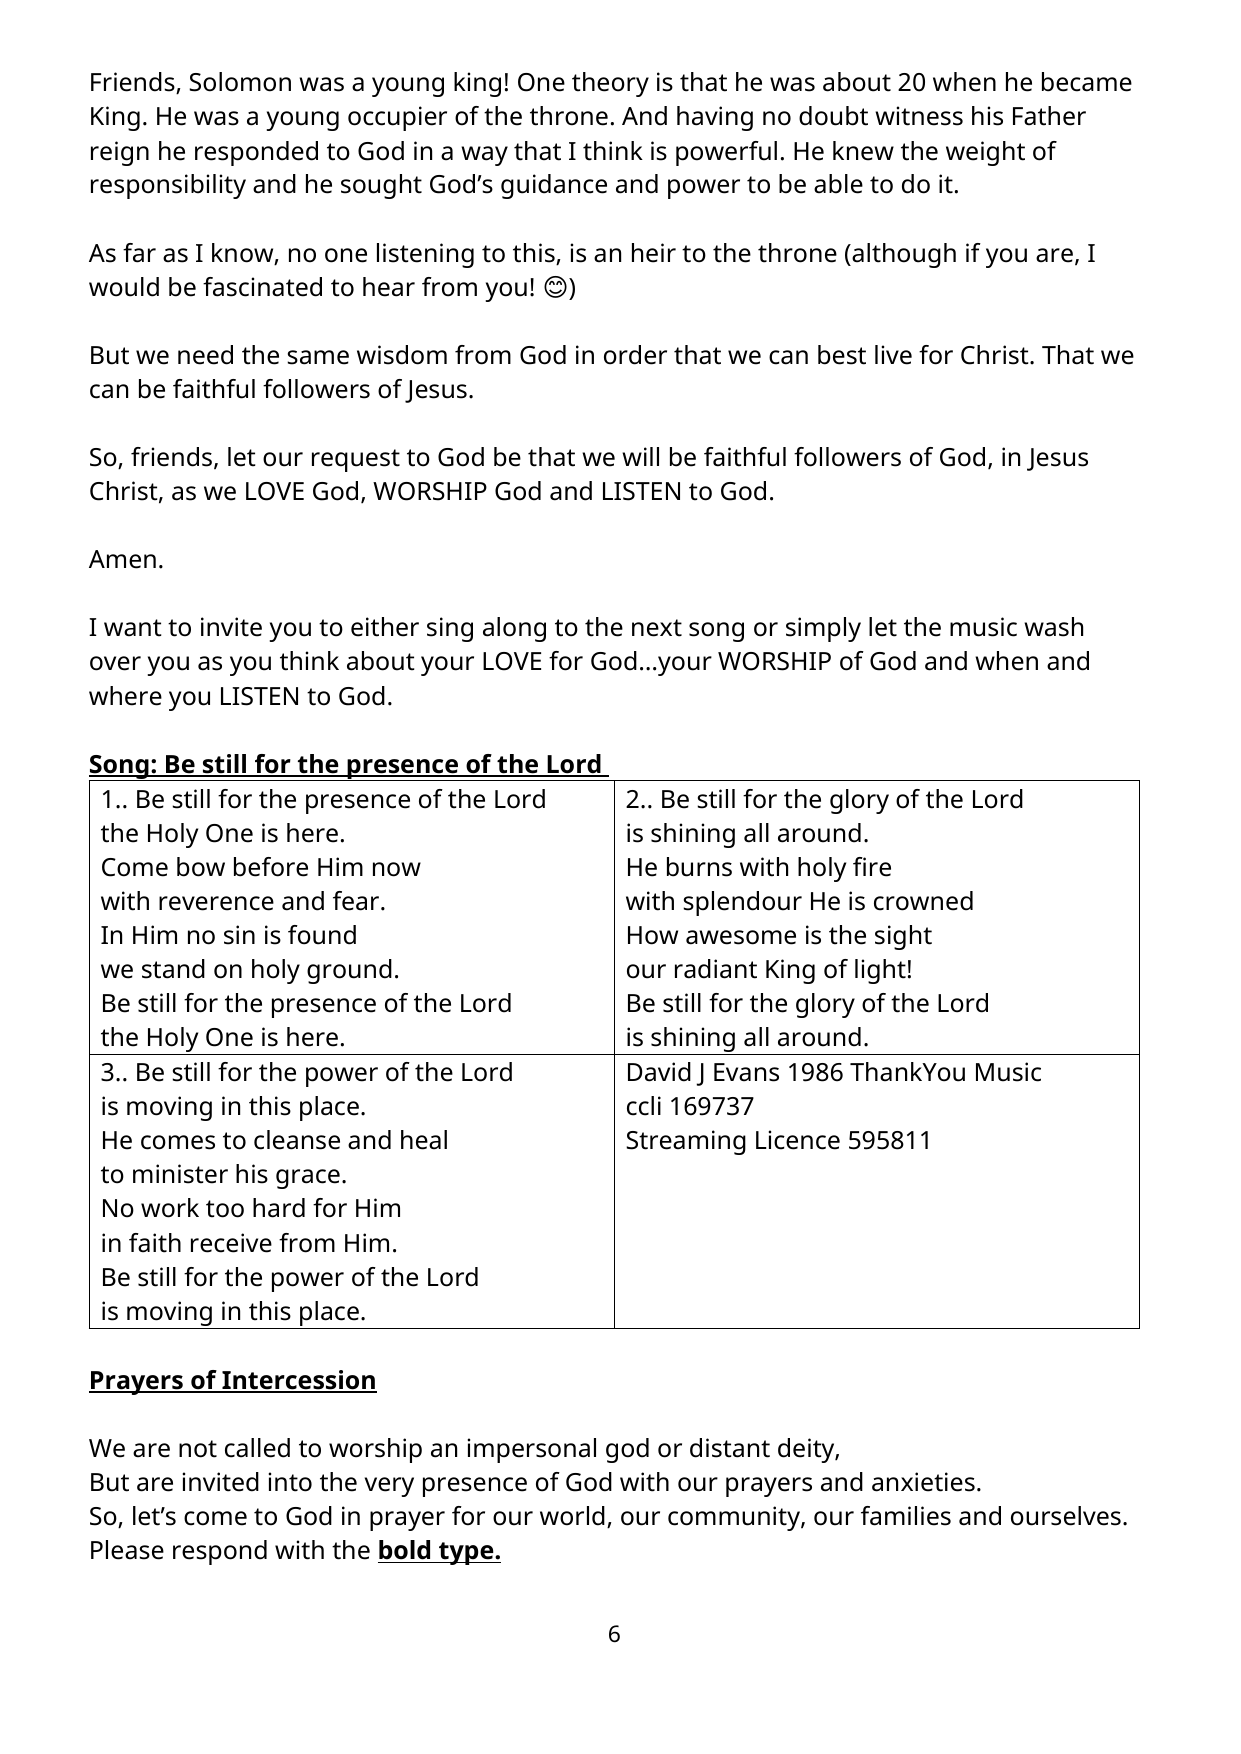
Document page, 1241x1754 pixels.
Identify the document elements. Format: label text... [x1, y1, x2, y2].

text Song: Be still for the presence of the Lord [89, 746, 1140, 780]
text As far as I know, no one listening to this, is an heir to the throne (although if you are, I would be fascinated to hear from you! ) [89, 235, 1140, 303]
text So, friends, let our request to God be that we will be faithful followers of God, in Jesus Christ, as we LOVE God, WORSHIP God and LISTEN to God. [89, 440, 1140, 508]
text Prayers of Intercession [89, 1362, 1140, 1397]
text Friends, Solomon was a young king! One theory is that he was about 20 when he became King. He was a young occupier of the throne. And having no doubt witness his Father reign he responded to God in a way that I think is powerful. He knew the weight of responsibility and he sought God’s guidance and power to be able to do it. [89, 65, 1140, 201]
text Amen. [89, 542, 1140, 576]
text So, let’s come to God in prayer for our world, our community, our families and ourselves. [89, 1499, 1140, 1533]
text Please respond with the bold type. [89, 1533, 1140, 1567]
text But are invited into the very presence of God with our prayers and anxieties. [89, 1465, 1140, 1499]
text We are not called to worship an impersonal god or distant deity, [89, 1431, 1140, 1465]
table_cell 3.. Be still for the power of the Lord is moving in this place. He comes to cleanse and heal to minister his grace. No work too hard for Him in faith receive from Him. Be still for the power of the Lord is moving in this place. [90, 1055, 614, 1327]
text I want to invite you to either sing along to the next song or simply let the music wash over you as you think about your LOVE for God…your WORSHIP of God and when and where you LISTEN to God. [89, 610, 1140, 712]
table_header 1.. Be still for the presence of the Lord the Holy One is here. Come bow before Him now with reverence and fear. In Him no sin is found we stand on holy ground. Be still for the presence of the Lord the Holy One is here. [90, 781, 614, 1054]
table_cell David J Evans 1986 ThankYou Music ccli 169737 Streaming Licence 595811 [615, 1055, 1139, 1327]
text But we need the same wisdom from God in order that we can best live for Christ. That we can be faithful followers of Jesus. [89, 337, 1140, 406]
table_header 2.. Be still for the glory of the Lord is shining all around. He burns with holy fire with splendour He is crowned How awesome is the sight our radiant King of light! Be still for the glory of the Lord is shining all around. [615, 781, 1139, 1054]
